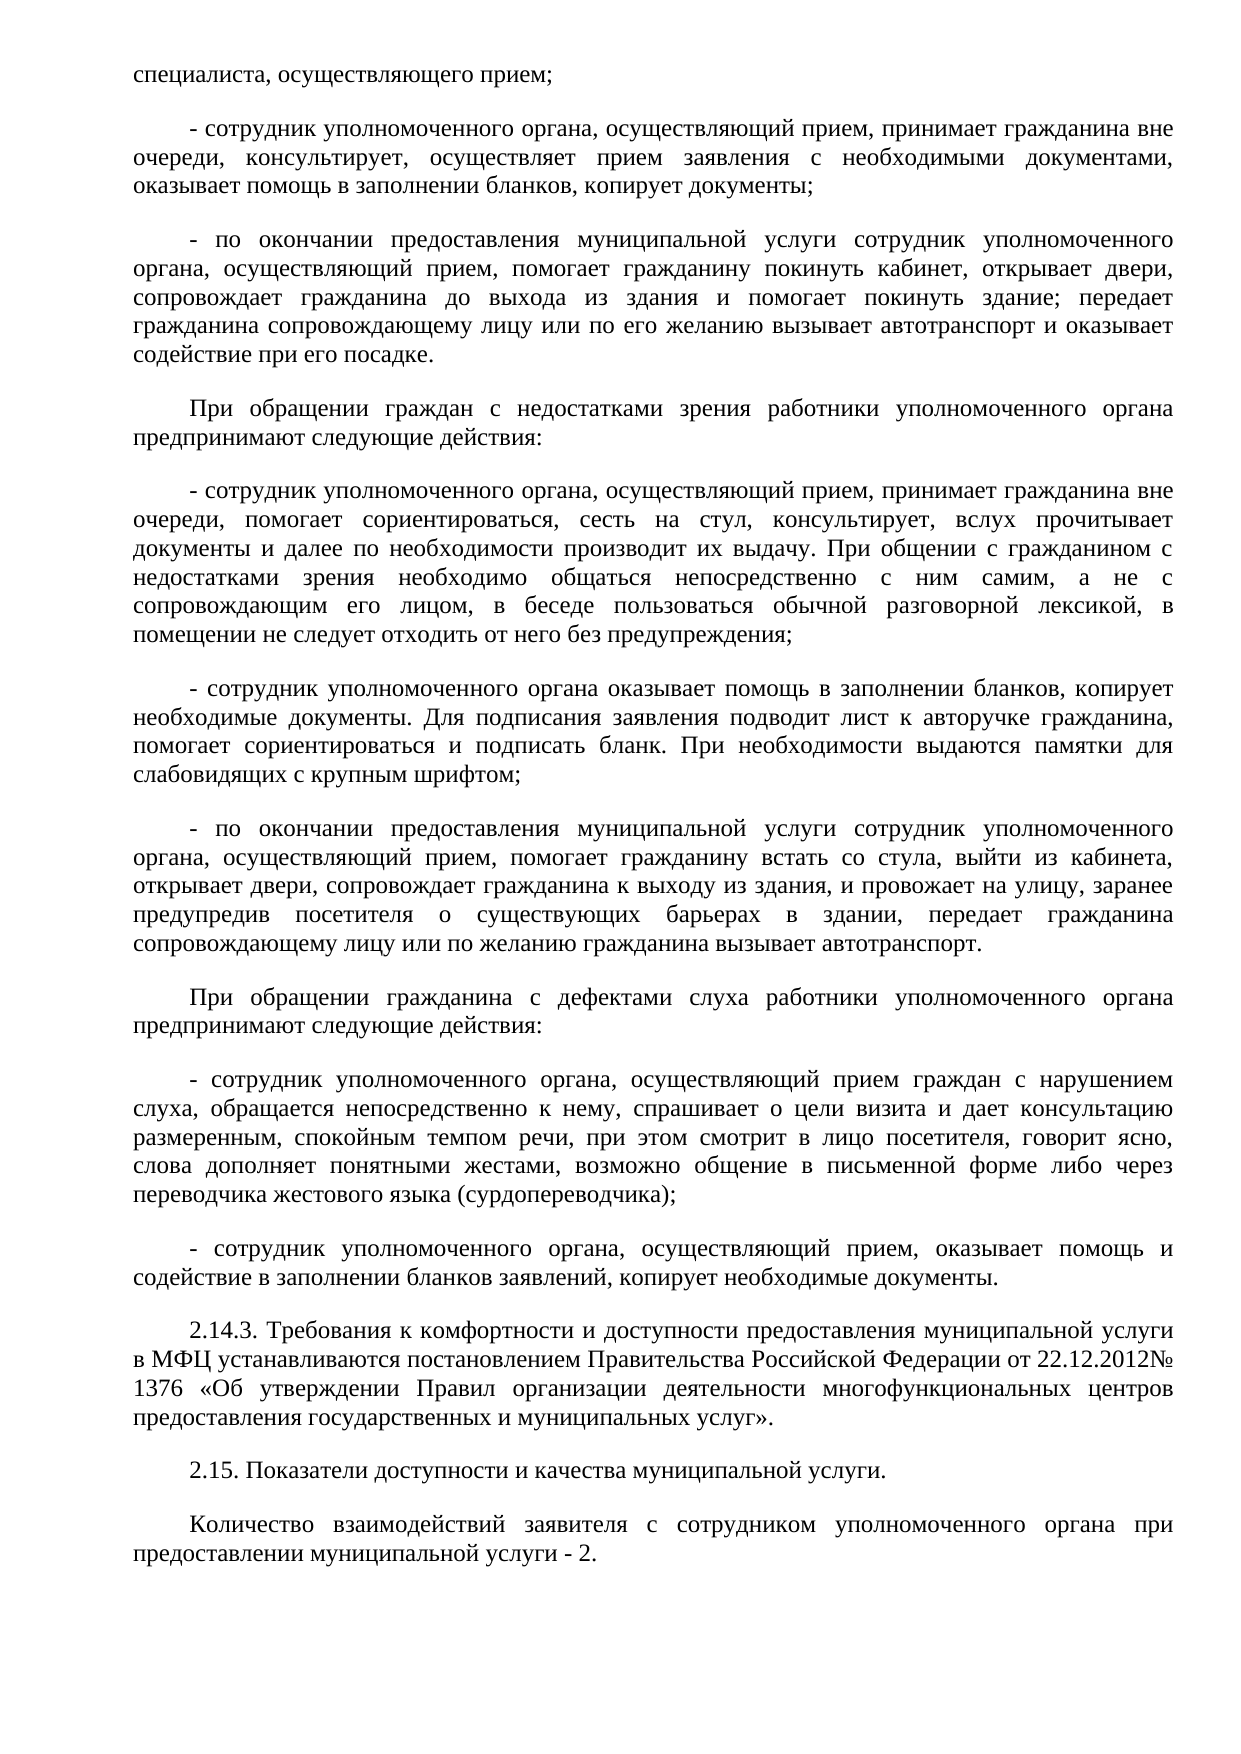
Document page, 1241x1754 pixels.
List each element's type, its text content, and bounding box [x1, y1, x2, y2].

text 2.14.3. Требования к комфортности и доступности предоставления муниципальной услуги в МФЦ устанавливаются постановлением Правительства Российской Федерации от 22.12.2012№ 1376 «Об утверждении Правил организации деятельности многофункциональных центров предоставления государственных и муниципальных услуг». [133, 1315, 1174, 1430]
text - сотрудник уполномоченного органа, осуществляющий прием, принимает гражданина вне очереди, консультирует, осуществляет прием заявления с необходимыми документами, оказывает помощь в заполнении бланков, копирует документы; [133, 113, 1174, 199]
text - сотрудник уполномоченного органа, осуществляющий прием, оказывает помощь и содействие в заполнении бланков заявлений, копирует необходимые документы. [133, 1233, 1174, 1290]
text При обращении граждан с недостатками зрения работники уполномоченного органа предпринимают следующие действия: [133, 393, 1174, 450]
text - сотрудник уполномоченного органа оказывает помощь в заполнении бланков, копирует необходимые документы. Для подписания заявления подводит лист к авторучке гражданина, помогает сориентироваться и подписать бланк. При необходимости выдаются памятки для слабовидящих с крупным шрифтом; [133, 673, 1174, 788]
text - сотрудник уполномоченного органа, осуществляющий прием граждан с нарушением слуха, обращается непосредственно к нему, спрашивает о цели визита и дает консультацию размеренным, спокойным темпом речи, при этом смотрит в лицо посетителя, говорит ясно, слова дополняет понятными жестами, возможно общение в письменной форме либо через переводчика жестового языка (сурдопереводчика); [133, 1064, 1174, 1208]
text При обращении гражданина с дефектами слуха работники уполномоченного органа предпринимают следующие действия: [133, 982, 1174, 1039]
text - по окончании предоставления муниципальной услуги сотрудник уполномоченного органа, осуществляющий прием, помогает гражданину встать со стула, выйти из кабинета, открывает двери, сопровождает гражданина к выходу из здания, и провожает на улицу, заранее предупредив посетителя о существующих барьерах в здании, передает гражданина сопровождающему лицу или по желанию гражданина вызывает автотранспорт. [133, 813, 1174, 957]
text - по окончании предоставления муниципальной услуги сотрудник уполномоченного органа, осуществляющий прием, помогает гражданину покинуть кабинет, открывает двери, сопровождает гражданина до выхода из здания и помогает покинуть здание; передает гражданина сопровождающему лицу или по его желанию вызывает автотранспорт и оказывает содействие при его посадке. [133, 224, 1174, 368]
text - сотрудник уполномоченного органа, осуществляющий прием, принимает гражданина вне очереди, помогает сориентироваться, сесть на стул, консультирует, вслух прочитывает документы и далее по необходимости производит их выдачу. При общении с гражданином с недостатками зрения необходимо общаться непосредственно с ним самим, а не с сопровождающим его лицом, в беседе пользоваться обычной разговорной лексикой, в помещении не следует отходить от него без предупреждения; [133, 475, 1174, 648]
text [133, 59, 1174, 88]
text 2.15. Показатели доступности и качества муниципальной услуги. [133, 1455, 1174, 1484]
text Количество взаимодействий заявителя с сотрудником уполномоченного органа при предоставлении муниципальной услуги - 2. [133, 1509, 1174, 1567]
